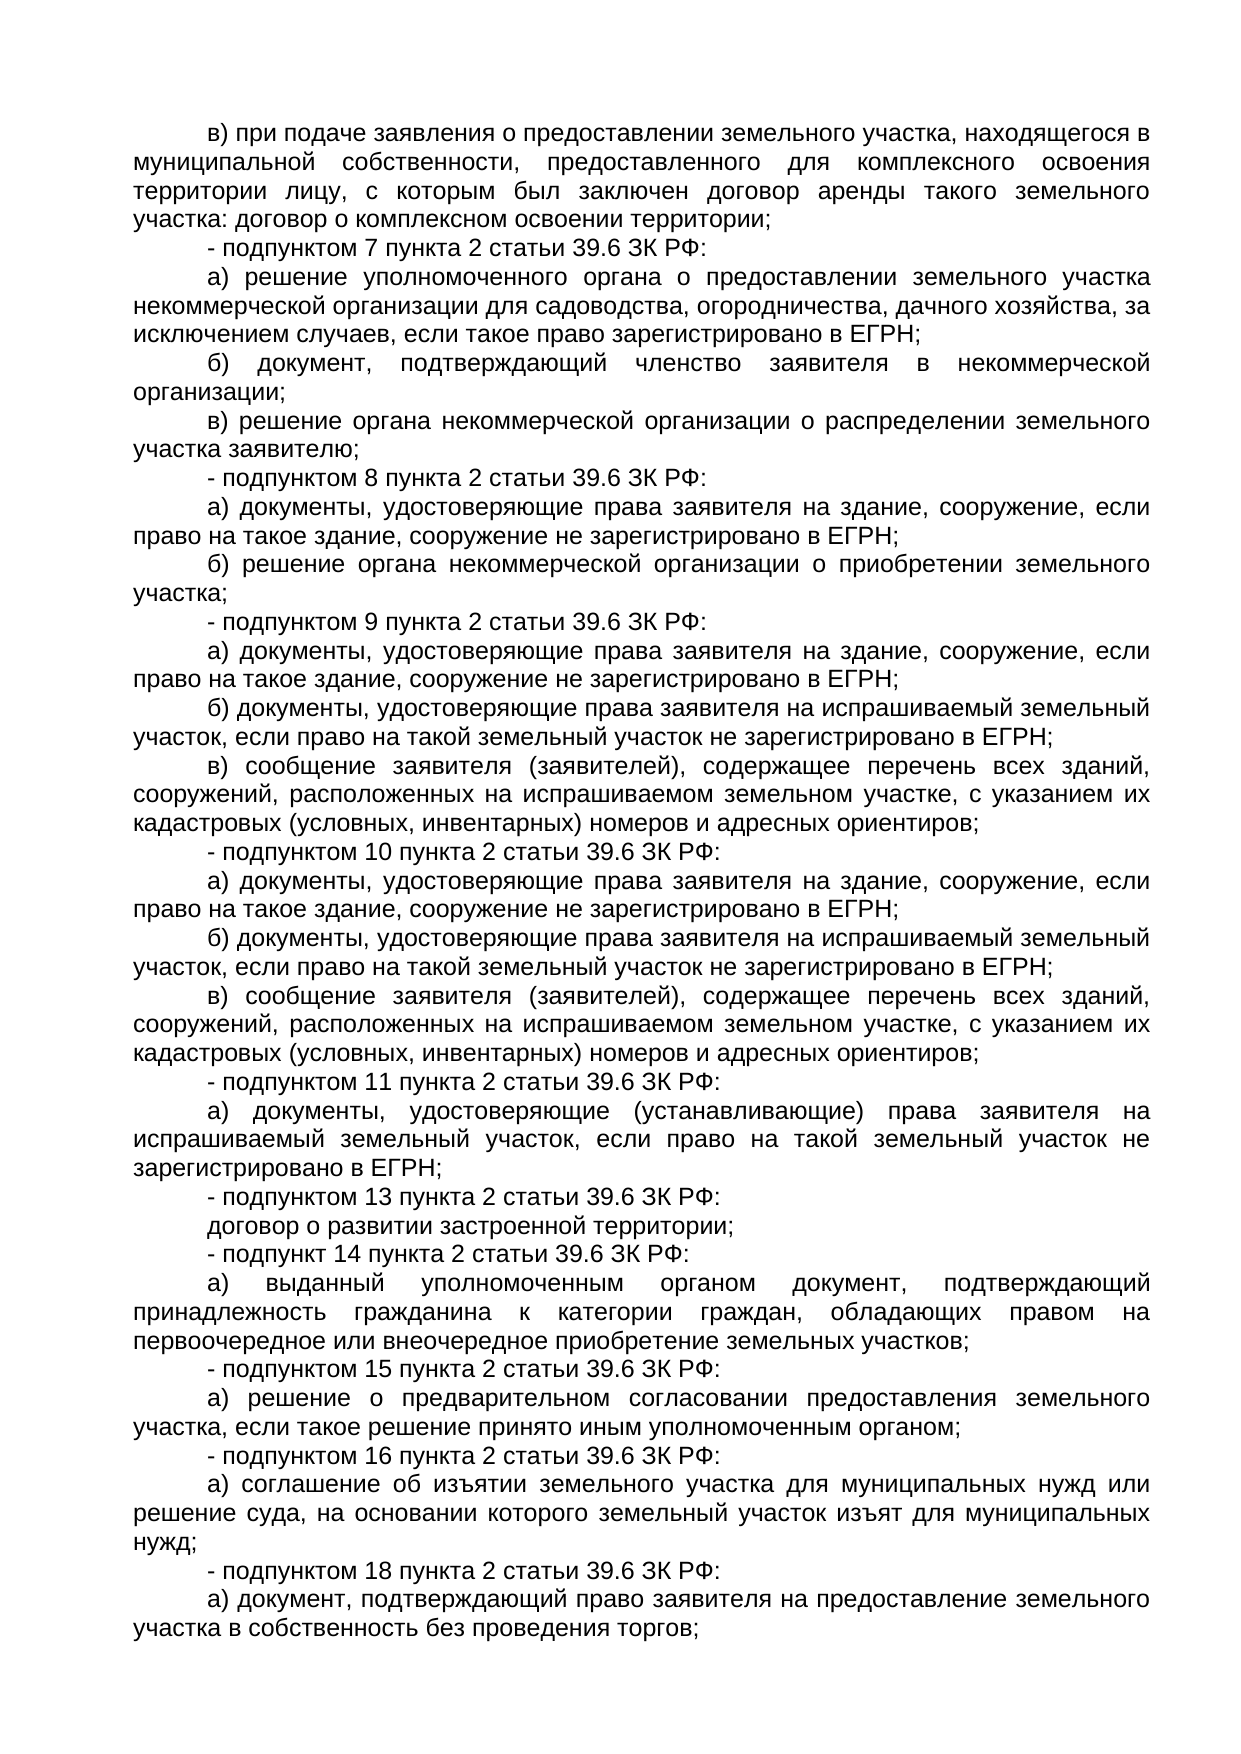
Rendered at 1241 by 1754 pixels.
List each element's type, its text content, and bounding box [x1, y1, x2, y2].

text - подпунктом 15 пункта 2 статьи 39.6 ЗК РФ: [133, 1354, 1152, 1383]
text б) документы, удостоверяющие права заявителя на испрашиваемый земельный участок, если право на такой земельный участок не зарегистрировано в ЕГРН; [133, 693, 1152, 751]
text - подпунктом 13 пункта 2 статьи 39.6 ЗК РФ: [133, 1182, 1152, 1211]
text - подпунктом 16 пункта 2 статьи 39.6 ЗК РФ: [133, 1441, 1152, 1469]
text б) документ, подтверждающий членство заявителя в некоммерческой организации; [133, 348, 1152, 406]
text - подпунктом 8 пункта 2 статьи 39.6 ЗК РФ: [133, 463, 1152, 492]
text а) документы, удостоверяющие права заявителя на здание, сооружение, если право на такое здание, сооружение не зарегистрировано в ЕГРН; [133, 636, 1152, 693]
text в) сообщение заявителя (заявителей), содержащее перечень всех зданий, сооружений, расположенных на испрашиваемом земельном участке, с указанием их кадастровых (условных, инвентарных) номеров и адресных ориентиров; [133, 981, 1152, 1067]
text а) решение о предварительном согласовании предоставления земельного участка, если такое решение принято иным уполномоченным органом; [133, 1383, 1152, 1441]
text - подпунктом 11 пункта 2 статьи 39.6 ЗК РФ: [133, 1067, 1152, 1096]
text - подпунктом 18 пункта 2 статьи 39.6 ЗК РФ: [133, 1556, 1152, 1584]
text а) соглашение об изъятии земельного участка для муниципальных нужд или решение суда, на основании которого земельный участок изъят для муниципальных нужд; [133, 1469, 1152, 1556]
text а) решение уполномоченного органа о предоставлении земельного участка некоммерческой организации для садоводства, огородничества, дачного хозяйства, за исключением случаев, если такое право зарегистрировано в ЕГРН; [133, 262, 1152, 348]
text а) документ, подтверждающий право заявителя на предоставление земельного участка в собственность без проведения торгов; [133, 1584, 1152, 1642]
text а) документы, удостоверяющие (устанавливающие) права заявителя на испрашиваемый земельный участок, если право на такой земельный участок не зарегистрировано в ЕГРН; [133, 1096, 1152, 1182]
text - подпунктом 10 пункта 2 статьи 39.6 ЗК РФ: [133, 837, 1152, 866]
text б) документы, удостоверяющие права заявителя на испрашиваемый земельный участок, если право на такой земельный участок не зарегистрировано в ЕГРН; [133, 923, 1152, 981]
text - подпунктом 9 пункта 2 статьи 39.6 ЗК РФ: [133, 607, 1152, 636]
text а) документы, удостоверяющие права заявителя на здание, сооружение, если право на такое здание, сооружение не зарегистрировано в ЕГРН; [133, 492, 1152, 549]
text а) документы, удостоверяющие права заявителя на здание, сооружение, если право на такое здание, сооружение не зарегистрировано в ЕГРН; [133, 866, 1152, 923]
text б) решение органа некоммерческой организации о приобретении земельного участка; [133, 549, 1152, 607]
text в) при подаче заявления о предоставлении земельного участка, находящегося в муниципальной собственности, предоставленного для комплексного освоения территории лицу, с которым был заключен договор аренды такого земельного участка: договор о комплексном освоении территории; [133, 118, 1152, 233]
text в) решение органа некоммерческой организации о распределении земельного участка заявителю; [133, 406, 1152, 463]
text договор о развитии застроенной территории; [133, 1211, 1152, 1239]
text в) сообщение заявителя (заявителей), содержащее перечень всех зданий, сооружений, расположенных на испрашиваемом земельном участке, с указанием их кадастровых (условных, инвентарных) номеров и адресных ориентиров; [133, 751, 1152, 837]
text - подпункт 14 пункта 2 статьи 39.6 ЗК РФ: [133, 1239, 1152, 1268]
text а) выданный уполномоченным органом документ, подтверждающий принадлежность гражданина к категории граждан, обладающих правом на первоочередное или внеочередное приобретение земельных участков; [133, 1268, 1152, 1354]
text - подпунктом 7 пункта 2 статьи 39.6 ЗК РФ: [133, 233, 1152, 262]
